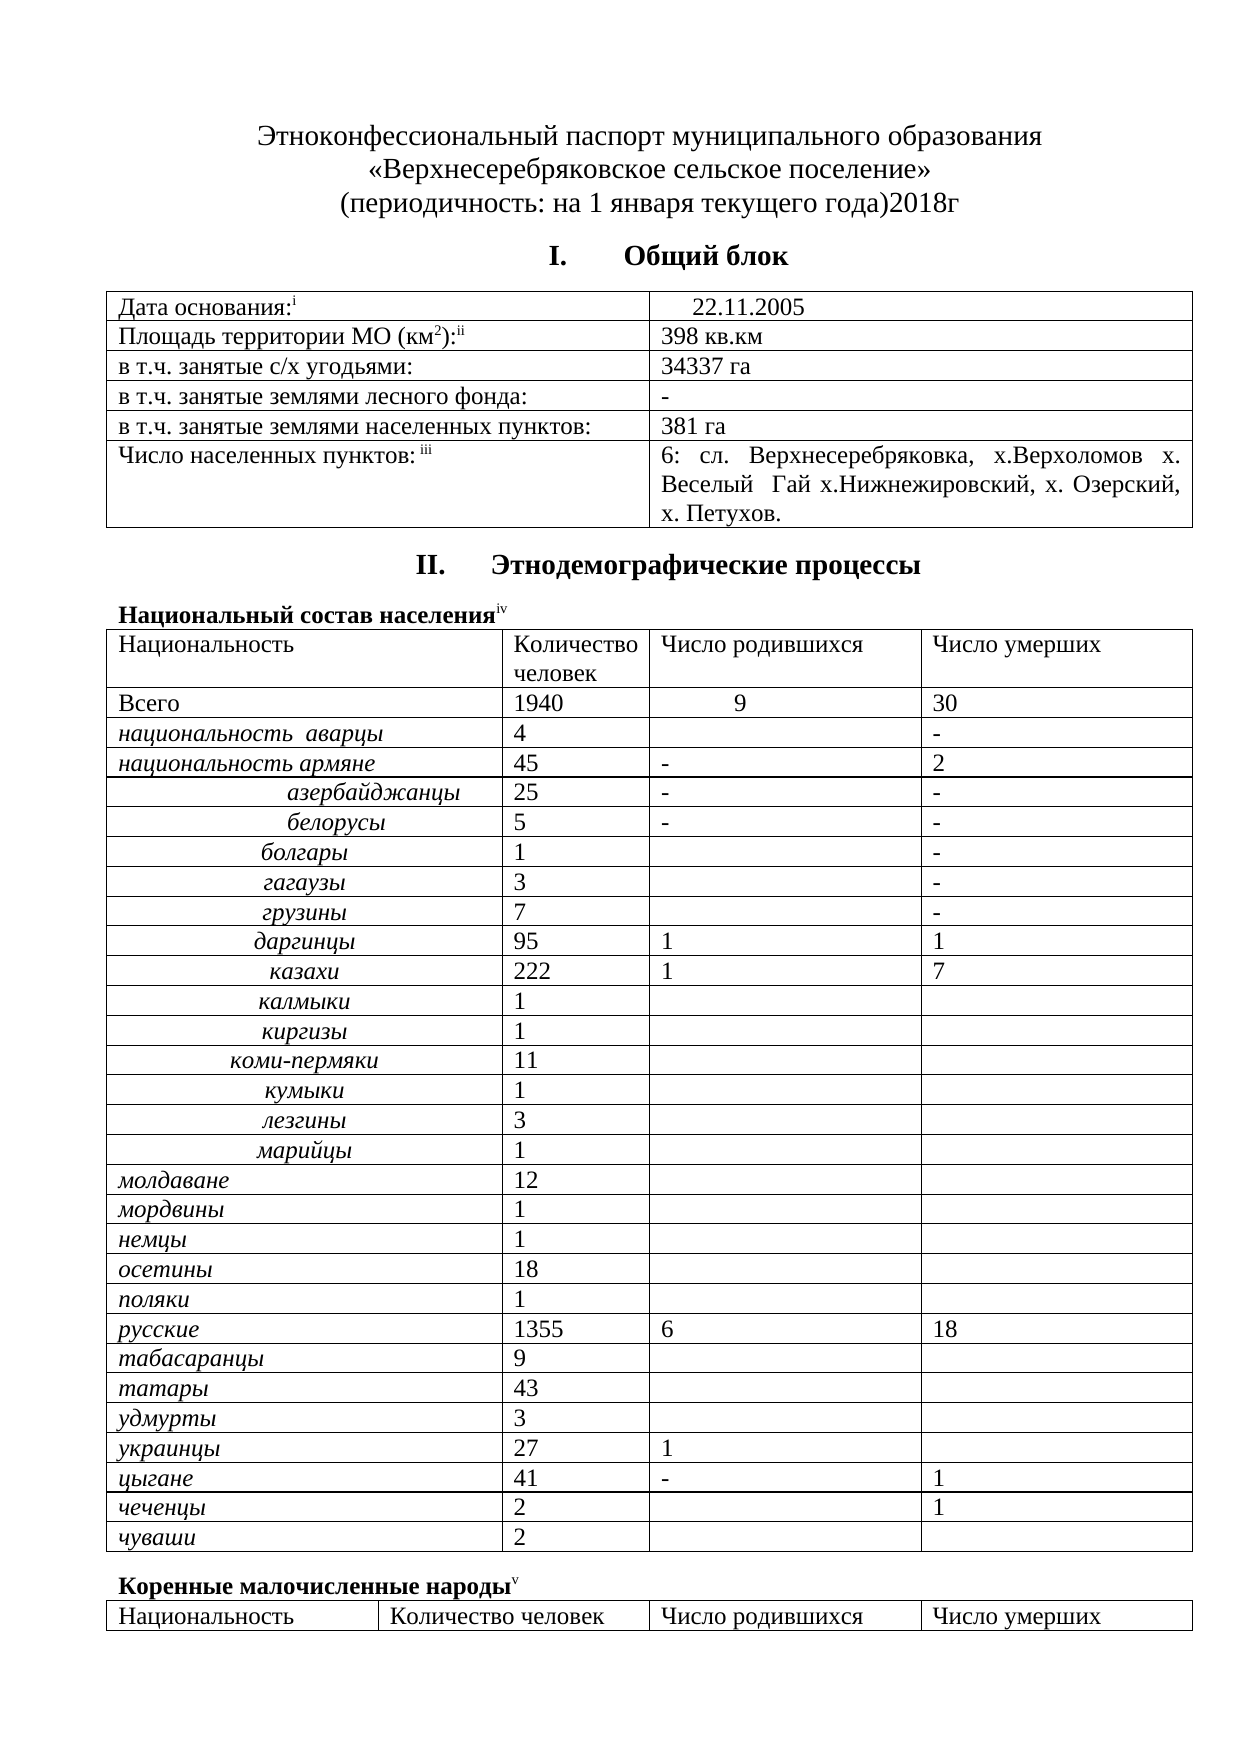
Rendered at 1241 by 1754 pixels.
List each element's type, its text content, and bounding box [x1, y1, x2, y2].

table_cell молдаване [107, 1165, 502, 1193]
table_cell [922, 1075, 1192, 1104]
table_cell [650, 1522, 921, 1551]
table_cell [650, 718, 921, 747]
table_cell 398 кв.км [650, 321, 1192, 350]
table_cell [922, 1224, 1192, 1253]
table_cell в т.ч. занятые с/х угодьями: [107, 351, 649, 380]
table_cell цыгане [107, 1463, 502, 1491]
table_cell [650, 1493, 921, 1521]
table_cell болгары [107, 837, 502, 866]
table_cell - [922, 807, 1192, 836]
table_cell 5 [503, 807, 649, 836]
table_cell киргизы [107, 1016, 502, 1044]
table_cell 1 [650, 1433, 921, 1462]
table_cell 11 [503, 1046, 649, 1074]
list Общий блок [156, 238, 1181, 271]
table_cell 222 [503, 956, 649, 985]
table_cell осетины [107, 1254, 502, 1283]
table_cell Всего [107, 688, 502, 717]
table_cell 95 [503, 926, 649, 955]
table_cell 1 [922, 926, 1192, 955]
table_cell грузины [107, 897, 502, 925]
text Национальный состав населения [118, 600, 1181, 628]
table_cell чеченцы [107, 1493, 502, 1521]
table_cell [650, 867, 921, 896]
table_cell 18 [922, 1314, 1192, 1342]
list Этнодемографические процессы [156, 547, 1181, 581]
table_header Число родившихся [650, 630, 921, 687]
table_cell национальность армяне [107, 748, 502, 776]
table_cell [650, 1105, 921, 1134]
table_cell 1 [503, 837, 649, 866]
table_cell 1 [503, 1016, 649, 1044]
table_cell [922, 1135, 1192, 1164]
table_cell [650, 1195, 921, 1223]
table_cell 1 [503, 1135, 649, 1164]
table_cell [650, 1016, 921, 1044]
table_cell [650, 1046, 921, 1074]
table_cell - [650, 807, 921, 836]
table_cell белорусы [107, 807, 502, 836]
table_cell русские [107, 1314, 502, 1342]
table_cell кумыки [107, 1075, 502, 1104]
table_cell поляки [107, 1284, 502, 1313]
table_header Национальность [107, 630, 502, 687]
table_cell 43 [503, 1373, 649, 1402]
text (периодичность: на 1 января текущего года)2018г [118, 185, 1181, 219]
table_cell 1 [503, 1195, 649, 1223]
table_cell [922, 986, 1192, 1015]
table_cell - [650, 748, 921, 776]
text Коренные малочисленные народы [118, 1571, 1181, 1600]
table_cell 6 [650, 1314, 921, 1342]
table_cell 1 [503, 986, 649, 1015]
table_header Число родившихся [650, 1601, 921, 1630]
table_cell лезгины [107, 1105, 502, 1134]
table_cell 4 [503, 718, 649, 747]
table_cell - [922, 897, 1192, 925]
table_cell 12 [503, 1165, 649, 1193]
table_cell - [650, 1463, 921, 1491]
table_header 22.11.2005 [650, 292, 1192, 320]
table_header Количество человек [379, 1601, 649, 1630]
table_cell 381 га [650, 411, 1192, 439]
table_cell 27 [503, 1433, 649, 1462]
table_cell 9 [650, 688, 921, 717]
table_cell 7 [922, 956, 1192, 985]
table_cell [650, 837, 921, 866]
table_cell мордвины [107, 1195, 502, 1223]
table_cell [922, 1016, 1192, 1044]
table_cell удмурты [107, 1403, 502, 1432]
table_cell 34337 га [650, 351, 1192, 380]
table_cell татары [107, 1373, 502, 1402]
table_cell [922, 1433, 1192, 1462]
table_cell 2 [503, 1493, 649, 1521]
table_cell марийцы [107, 1135, 502, 1164]
table_cell [922, 1165, 1192, 1193]
table_cell [922, 1344, 1192, 1372]
table_cell 2 [503, 1522, 649, 1551]
table_header Дата основания: [107, 292, 649, 320]
table_cell в т.ч. занятые землями лесного фонда: [107, 381, 649, 410]
table_cell 1 [503, 1224, 649, 1253]
table_cell [650, 1135, 921, 1164]
table_cell - [922, 718, 1192, 747]
table_cell чуваши [107, 1522, 502, 1551]
table_cell коми-пермяки [107, 1046, 502, 1074]
table_cell Число населенных пунктов: [107, 441, 649, 527]
table_cell национальность аварцы [107, 718, 502, 747]
table_cell [922, 1254, 1192, 1283]
table_cell азербайджанцы [107, 778, 502, 806]
table_cell 1 [922, 1493, 1192, 1521]
table_cell 1 [503, 1075, 649, 1104]
table_cell [922, 1105, 1192, 1134]
table_header Национальность [107, 1601, 378, 1630]
table_cell в т.ч. занятые землями населенных пунктов: [107, 411, 649, 439]
table_cell [650, 1344, 921, 1372]
table_cell [650, 986, 921, 1015]
table_cell украинцы [107, 1433, 502, 1462]
table_cell [922, 1284, 1192, 1313]
table_cell 1 [503, 1284, 649, 1313]
table_cell 41 [503, 1463, 649, 1491]
table_cell калмыки [107, 986, 502, 1015]
table_cell 1940 [503, 688, 649, 717]
table_cell [650, 1075, 921, 1104]
table_cell - [650, 778, 921, 806]
table_header Число умерших [922, 630, 1192, 687]
table_cell 3 [503, 1403, 649, 1432]
table_cell 30 [922, 688, 1192, 717]
table_header Количество человек [503, 630, 649, 687]
table_cell 6: сл. Верхнесеребряковка, х.Верхоломов х. Веселый Гай х.Нижнежировский, х. Озерский, х. Петухов. [650, 441, 1192, 527]
table_cell [922, 1403, 1192, 1432]
table_cell 25 [503, 778, 649, 806]
table_cell [922, 1373, 1192, 1402]
table_cell 2 [922, 748, 1192, 776]
text Этноконфессиональный паспорт муниципального образования «Верхнесеребряковское сельское поселение» [118, 118, 1181, 185]
table_cell [650, 1403, 921, 1432]
table_cell 3 [503, 1105, 649, 1134]
table_cell даргинцы [107, 926, 502, 955]
table_cell 18 [503, 1254, 649, 1283]
table_cell - [922, 867, 1192, 896]
table_cell [650, 897, 921, 925]
table_cell гагаузы [107, 867, 502, 896]
table_cell табасаранцы [107, 1344, 502, 1372]
table_cell - [650, 381, 1192, 410]
table_cell [650, 1284, 921, 1313]
table_cell [922, 1046, 1192, 1074]
table_cell казахи [107, 956, 502, 985]
table_header Число умерших [922, 1601, 1192, 1630]
table_cell - [922, 778, 1192, 806]
table_cell 3 [503, 867, 649, 896]
table_cell [922, 1195, 1192, 1223]
table_cell [922, 1522, 1192, 1551]
table_cell [650, 1224, 921, 1253]
table_cell [650, 1373, 921, 1402]
table_cell 9 [503, 1344, 649, 1372]
table_cell 1 [650, 956, 921, 985]
table_cell Площадь территории МО (км2): [107, 321, 649, 350]
table_cell 1355 [503, 1314, 649, 1342]
table_cell 1 [650, 926, 921, 955]
table_cell [650, 1165, 921, 1193]
table_cell немцы [107, 1224, 502, 1253]
table_cell 7 [503, 897, 649, 925]
table_cell [650, 1254, 921, 1283]
table_cell 45 [503, 748, 649, 776]
table_cell 1 [922, 1463, 1192, 1491]
table_cell - [922, 837, 1192, 866]
